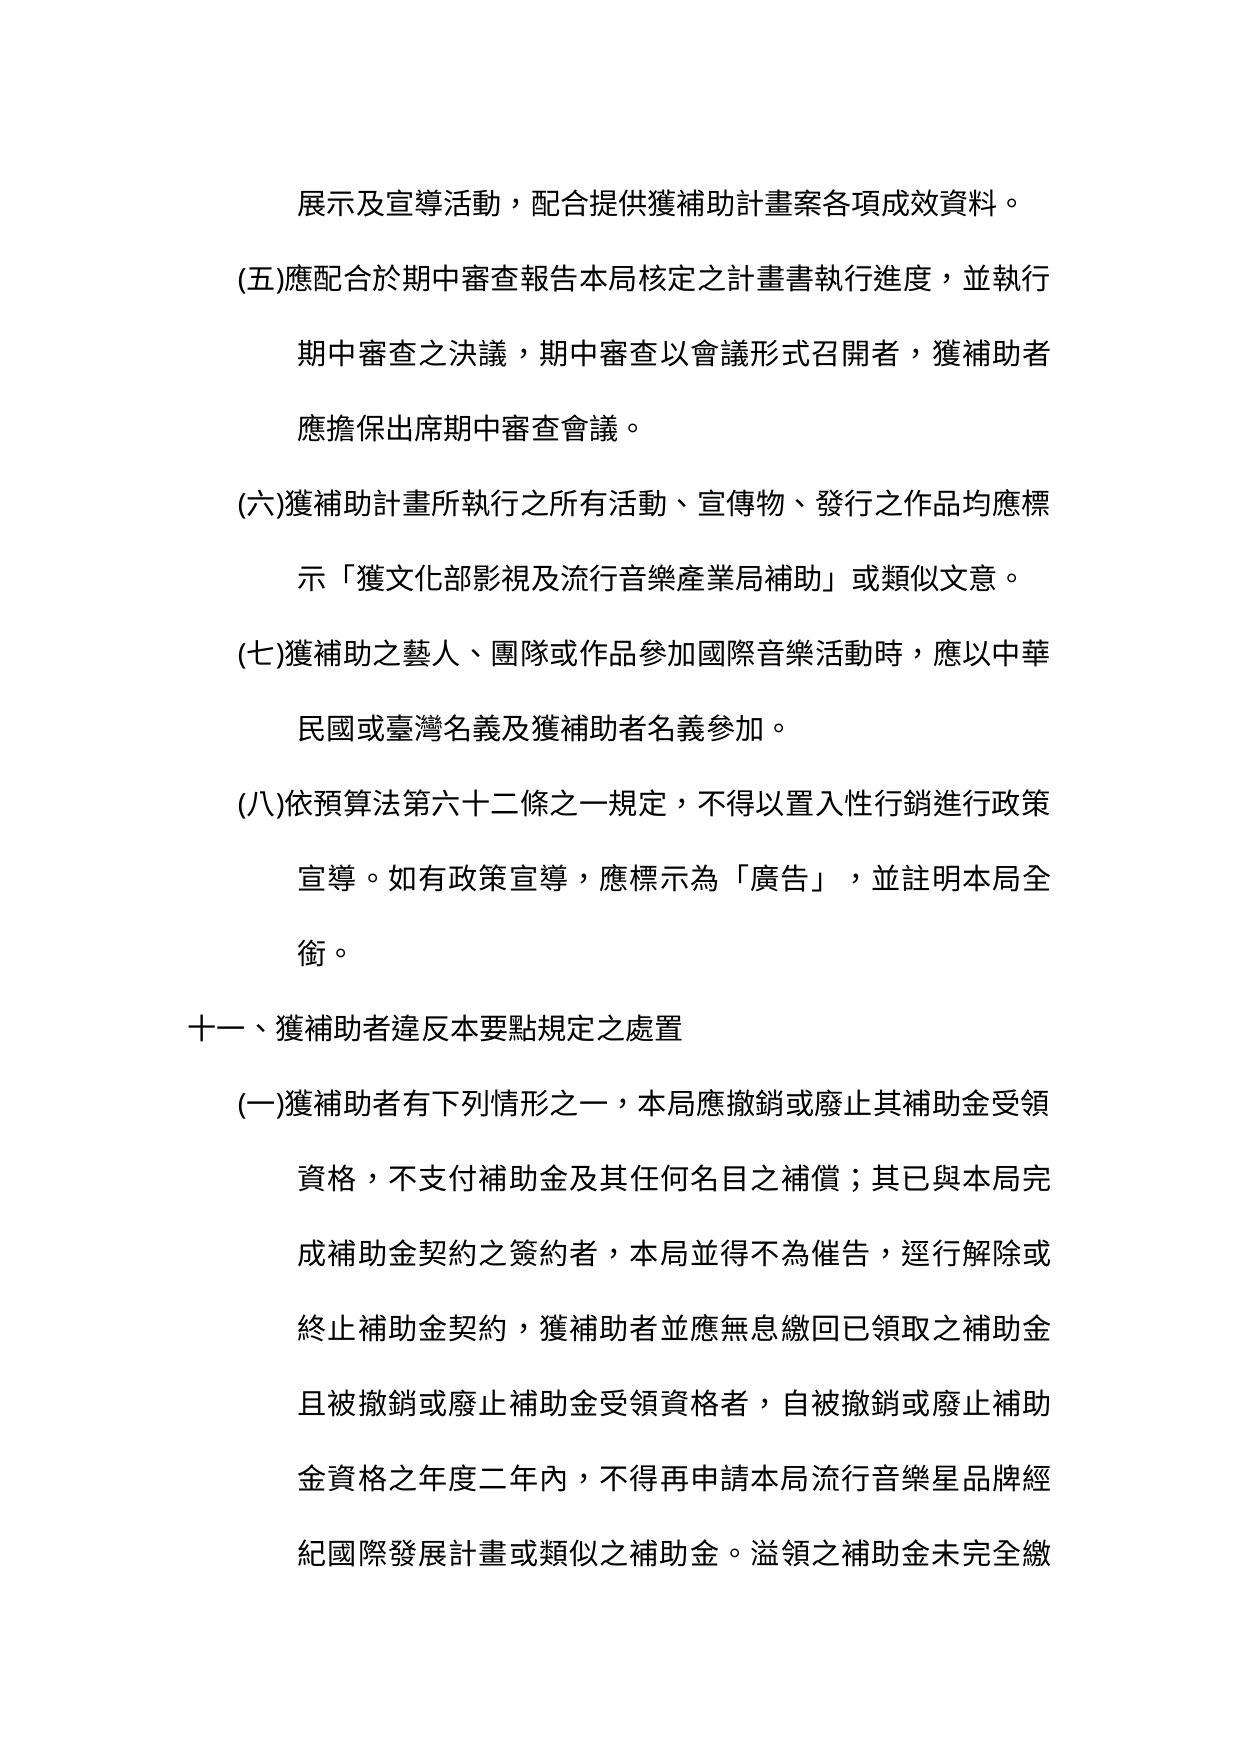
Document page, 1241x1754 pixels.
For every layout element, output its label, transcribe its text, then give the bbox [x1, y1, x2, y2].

list 依預算法第六十二條之一規定，不得以置入性行銷進行政策宣導。如有政策宣導，應標示為「廣告」，並註明本局全銜。 [238, 764, 1053, 989]
list 應配合於期中審查報告本局核定之計畫書執行進度，並執行期中審查之決議，期中審查以會議形式召開者，獲補助者應擔保出席期中審查會議。 [238, 239, 1053, 464]
list 獲補助之藝人、團隊或作品參加國際音樂活動時，應以中華民國或臺灣名義及獲補助者名義參加。 [238, 614, 1053, 764]
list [238, 1064, 1053, 1589]
list 獲補助計畫所執行之所有活動、宣傳物、發行之作品均應標示「獲文化部影視及流行音樂產業局補助」或類似文意。 [238, 464, 1053, 614]
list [238, 164, 1053, 239]
list 獲補助者違反本要點規定之處置 [187, 989, 1036, 1064]
